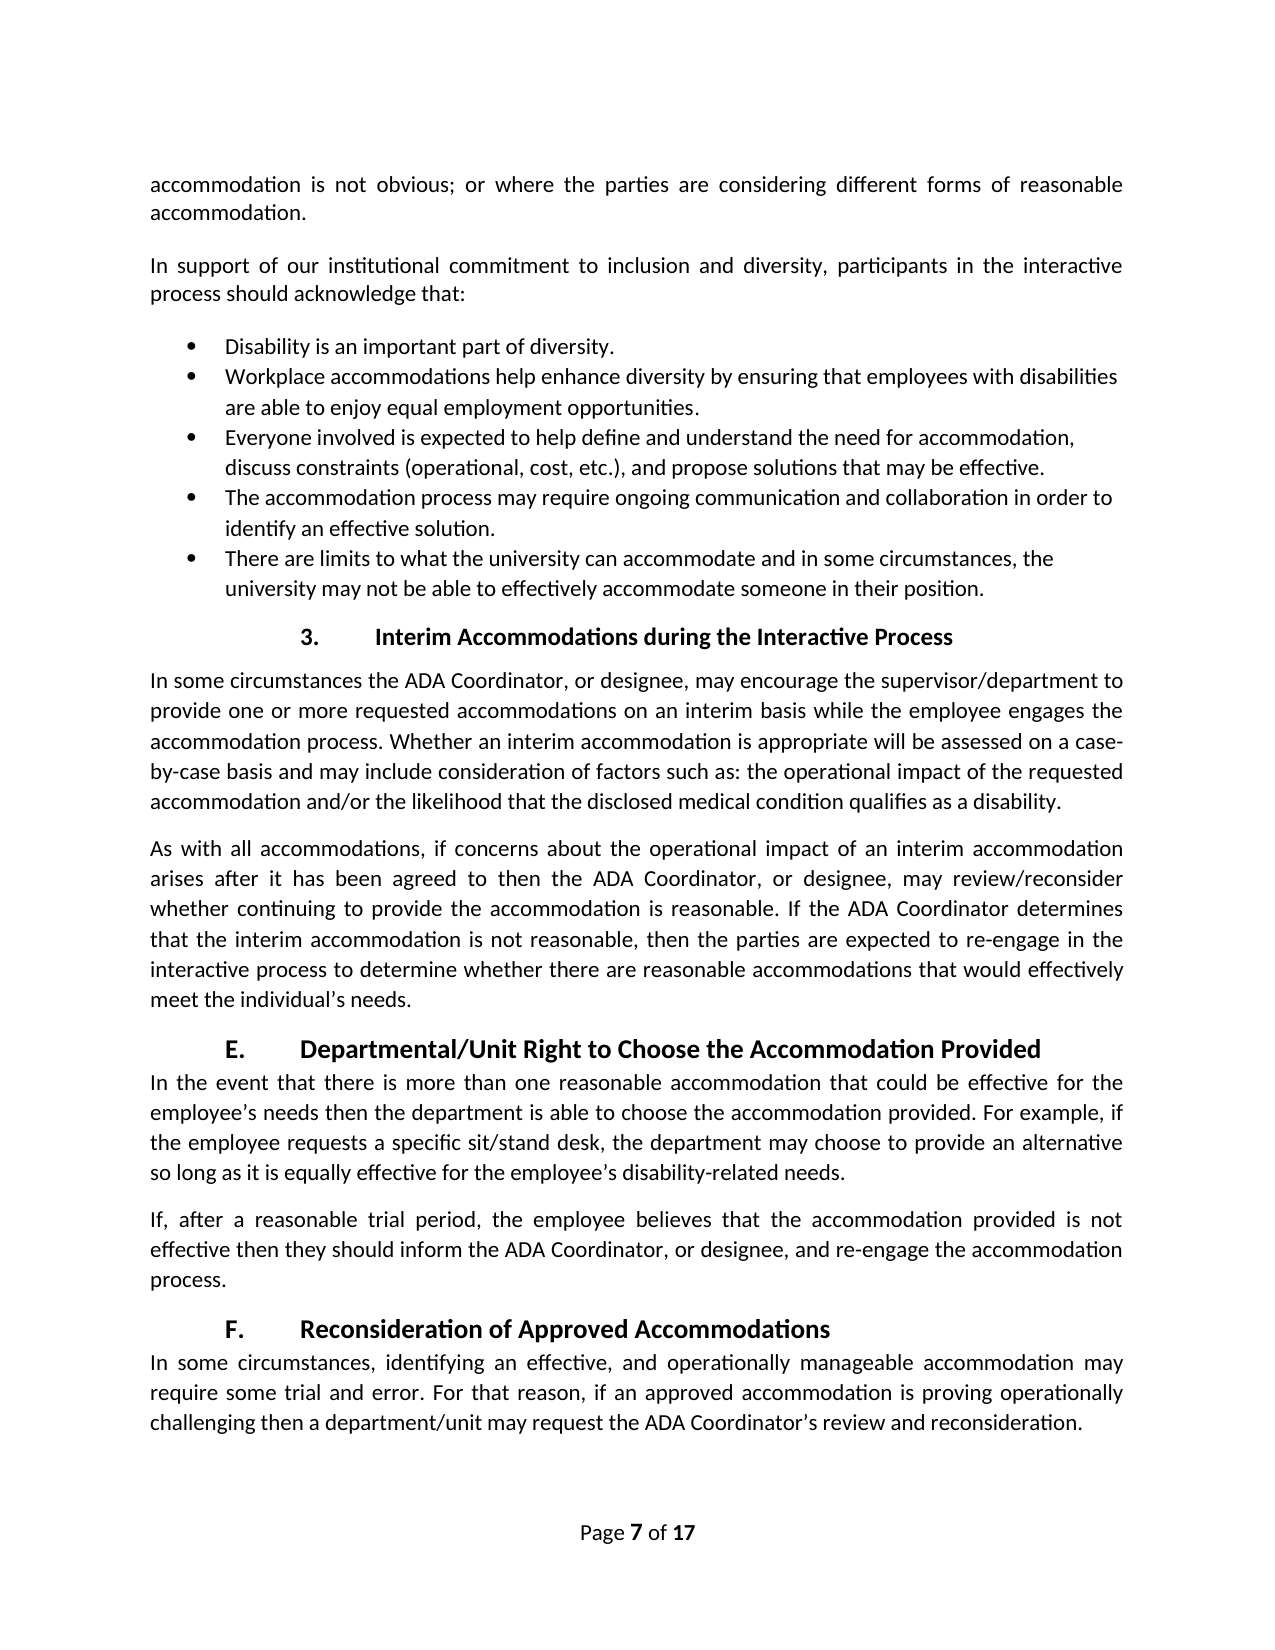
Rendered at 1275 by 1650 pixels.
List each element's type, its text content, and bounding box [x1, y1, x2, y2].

text As with all accommodations, if concerns about the operational impact of an interim accommodation arises after it has been agreed to then the ADA Coordinator, or designee, may review/reconsider whether continuing to provide the accommodation is reasonable. If the ADA Coordinator determines that the interim accommodation is not reasonable, then the parties are expected to re-engage in the interactive process to determine whether there are reasonable accommodations that would effectively meet the individual’s needs. [150, 834, 1125, 1013]
text In the event that there is more than one reasonable accommodation that could be effective for the employee’s needs then the department is able to choose the accommodation provided. For example, if the employee requests a specific sit/stand desk, the department may choose to provide an alternative so long as it is equally effective for the employee’s disability-related needs. [150, 1068, 1125, 1186]
subtitle Departmental/Unit Right to Choose the Accommodation Provided [225, 1032, 1125, 1065]
subtitle Interim Accommodations during the Interactive Process [300, 621, 1125, 651]
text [150, 170, 1125, 226]
subtitle Reconsideration of Approved Accommodations [225, 1312, 1125, 1345]
text In some circumstances the ADA Coordinator, or designee, may encourage the supervisor/department to provide one or more requested accommodations on an interim basis while the employee engages the accommodation process. Whether an interim accommodation is appropriate will be assessed on a case-by-case basis and may include consideration of factors such as: the operational impact of the requested accommodation and/or the likelihood that the disclosed medical condition qualifies as a disability. [150, 666, 1125, 815]
list Workplace accommodations help enhance diversity by ensuring that employees with disabilities are able to enjoy equal employment opportunities. [187, 362, 1125, 421]
text In some circumstances, identifying an effective, and operationally manageable accommodation may require some trial and error. For that reason, if an approved accommodation is proving operationally challenging then a department/unit may request the ADA Coordinator’s review and reconsideration. [150, 1348, 1125, 1436]
text If, after a reasonable trial period, the employee believes that the accommodation provided is not effective then they should inform the ADA Coordinator, or designee, and re-engage the accommodation process. [150, 1205, 1125, 1293]
text In support of our institutional commitment to inclusion and diversity, participants in the interactive process should acknowledge that: [150, 251, 1125, 307]
list Disability is an important part of diversity. [187, 332, 1125, 360]
list The accommodation process may require ongoing communication and collaboration in order to identify an effective solution. [187, 483, 1125, 542]
list There are limits to what the university can accommodate and in some circumstances, the university may not be able to effectively accommodate someone in their position. [187, 544, 1125, 602]
list Everyone involved is expected to help define and understand the need for accommodation, discuss constraints (operational, cost, etc.), and propose solutions that may be effective. [187, 423, 1125, 481]
